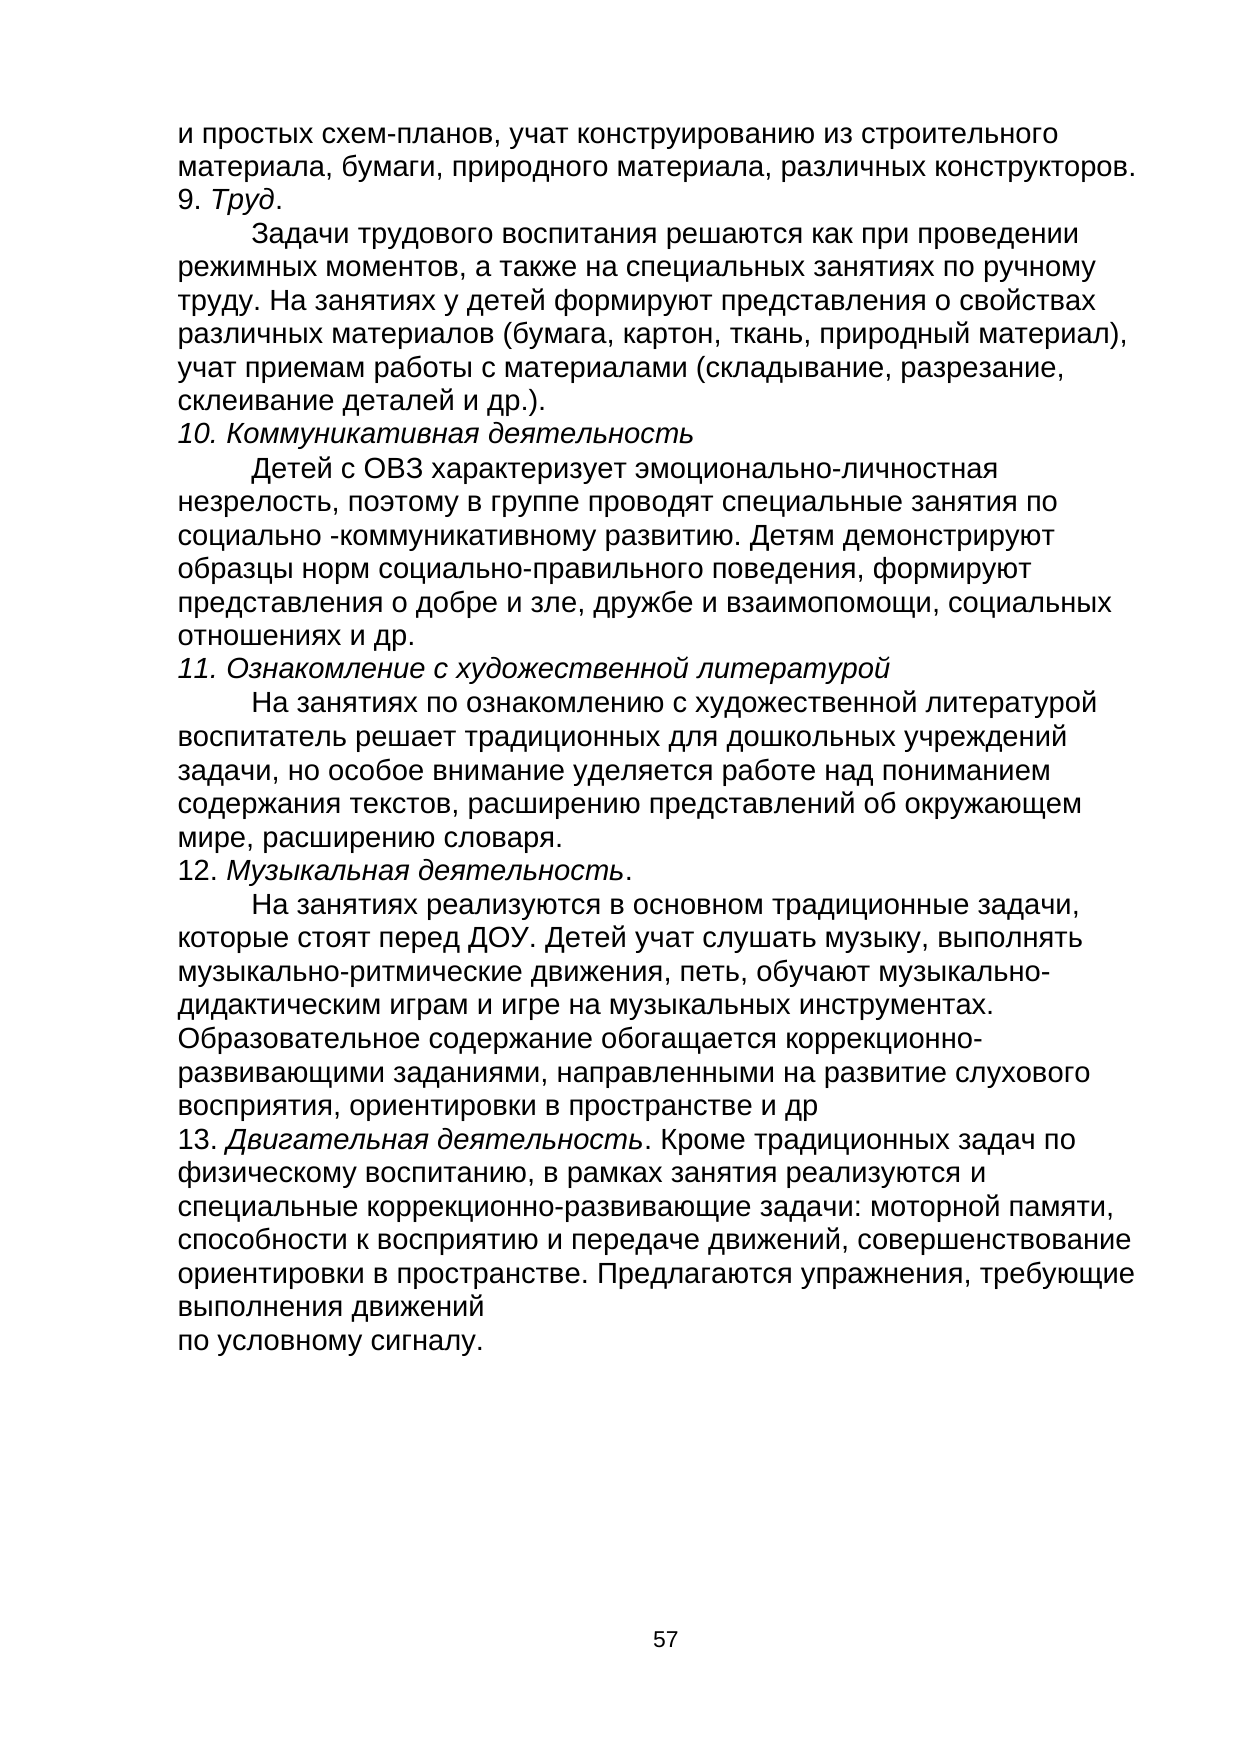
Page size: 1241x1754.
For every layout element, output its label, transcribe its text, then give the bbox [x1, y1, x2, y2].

list Ознакомление с художественной литературой [177, 652, 1176, 686]
text Детей с ОВЗ характеризует эмоционально-личностная незрелость, поэтому в группе проводят специальные занятия по социально -коммуникативному развитию. Детям демонстрируют образцы норм социально-правильного поведения, формируют представления о добре и зле, дружбе и взаимопомощи, социальных отношениях и др. [177, 451, 1114, 652]
list Труд. [177, 183, 1176, 216]
text Образовательное содержание обогащается коррекционно- развивающими заданиями, направленными на развитие слухового восприятия, ориентировки в пространстве и др [177, 1021, 1093, 1122]
text по условному сигналу. [177, 1323, 1176, 1356]
text специальные коррекционно-развивающие задачи: моторной памяти, способности к восприятию и передаче движений, совершенствование ориентировки в пространстве. Предлагаются упражнения, требующие выполнения движений [177, 1189, 1138, 1323]
text На занятиях реализуются в основном традиционные задачи, которые стоят перед ДОУ. Детей учат слушать музыку, выполнять музыкально-ритмические движения, петь, обучают музыкально- дидактическим играм и игре на музыкальных инструментах. [177, 887, 1084, 1021]
text и простых схем-планов, учат конструированию из строительного материала, бумаги, природного материала, различных конструкторов. [177, 116, 1139, 183]
list Двигательная деятельность. Кроме традиционных задач по физическому воспитанию, в рамках занятия реализуются и [177, 1122, 1077, 1189]
text склеивание деталей и др.). [177, 383, 1176, 417]
text Задачи трудового воспитания решаются как при проведении режимных моментов, а также на специальных занятиях по ручному труду. На занятиях у детей формируют представления о свойствах различных материалов (бумага, картон, ткань, природный материал), учат приемам работы с материалами (складывание, разрезание, [177, 216, 1130, 383]
list Музыкальная деятельность. [177, 853, 1176, 887]
list Коммуникативная деятельность [177, 417, 1176, 451]
text На занятиях по ознакомлению с художественной литературой воспитатель решает традиционных для дошкольных учреждений задачи, но особое внимание уделяется работе над пониманием содержания текстов, расширению представлений об окружающем мире, расширению словаря. [177, 686, 1100, 853]
